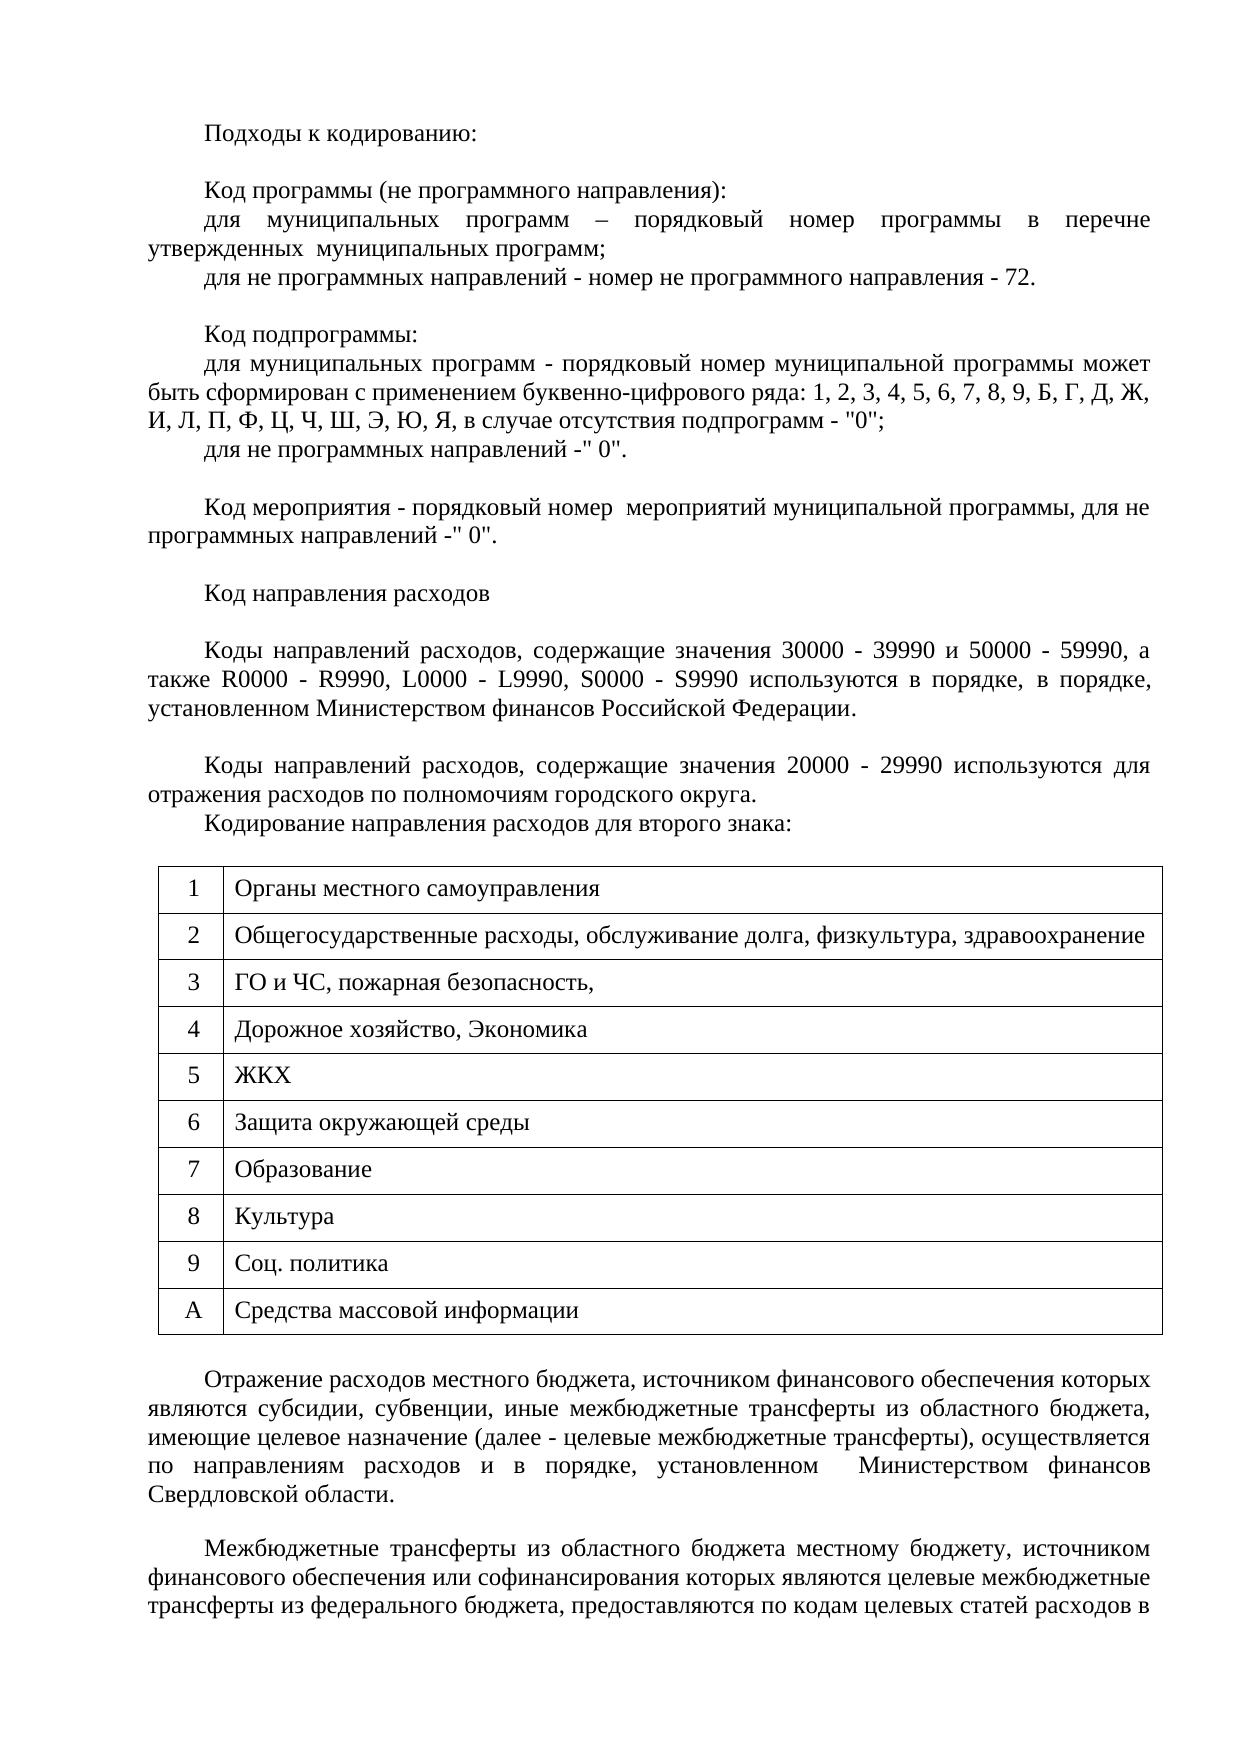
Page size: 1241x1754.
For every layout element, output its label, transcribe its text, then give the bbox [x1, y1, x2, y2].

text для не программных направлений -" 0". [148, 434, 1152, 463]
table_cell ГО и ЧС, пожарная безопасность, [224, 960, 1162, 1006]
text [148, 1533, 1152, 1619]
table_cell Защита окружающей среды [224, 1101, 1162, 1147]
text для не программных направлений - номер не программного направления - 72. [148, 262, 1152, 291]
table_cell А [159, 1289, 223, 1334]
table_cell Дорожное хозяйство, Экономика [224, 1007, 1162, 1053]
text Код подпрограммы: [148, 319, 1152, 348]
table_cell 9 [159, 1242, 223, 1287]
table_cell Общегосударственные расходы, обслуживание долга, физкультура, здравоохранение [224, 914, 1162, 959]
table_cell Соц. политика [224, 1242, 1162, 1287]
text Подходы к кодированию: [148, 118, 1152, 147]
table_cell 3 [159, 960, 223, 1006]
table_cell 4 [159, 1007, 223, 1053]
table_header 1 [159, 867, 223, 912]
text Кодирование направления расходов для второго знака: [148, 808, 1152, 837]
table_cell 5 [159, 1054, 223, 1100]
text Код программы (не программного направления): [148, 176, 1152, 204]
table_header Органы местного самоуправления [224, 867, 1162, 912]
text Код мероприятия - порядковый номер мероприятий муниципальной программы, для не программных направлений -" 0". [148, 492, 1152, 549]
text для муниципальных программ – порядковый номер программы в перечне утвержденных муниципальных программ; [148, 204, 1152, 262]
table_cell 8 [159, 1195, 223, 1241]
table_cell 2 [159, 914, 223, 959]
table_cell 7 [159, 1148, 223, 1194]
table_cell ЖКХ [224, 1054, 1162, 1100]
table_cell 6 [159, 1101, 223, 1147]
text для муниципальных программ - порядковый номер муниципальной программы может быть сформирован с применением буквенно-цифрового ряда: 1, 2, 3, 4, 5, 6, 7, 8, 9, Б, Г, Д, Ж, И, Л, П, Ф, Ц, Ч, Ш, Э, Ю, Я, в случае отсутствия подпрограмм - "0"; [148, 348, 1152, 434]
table_cell Культура [224, 1195, 1162, 1241]
text Коды направлений расходов, содержащие значения 20000 - 29990 используются для отражения расходов по полномочиям городского округа. [148, 751, 1152, 808]
text Код направления расходов [148, 578, 1152, 607]
table_cell Средства массовой информации [224, 1289, 1162, 1334]
table_cell Образование [224, 1148, 1162, 1194]
text Отражение расходов местного бюджета, источником финансового обеспечения которых являются субсидии, субвенции, иные межбюджетные трансферты из областного бюджета, имеющие целевое назначение (далее - целевые межбюджетные трансферты), осуществляется по направлениям расходов и в порядке, установленном Министерством финансов Свердловской области. [148, 1364, 1152, 1508]
text Коды направлений расходов, содержащие значения 30000 - 39990 и 50000 - 59990, а также R0000 - R9990, L0000 - L9990, S0000 - S9990 используются в порядке, в порядке, установленном Министерством финансов Российской Федерации. [148, 636, 1152, 722]
